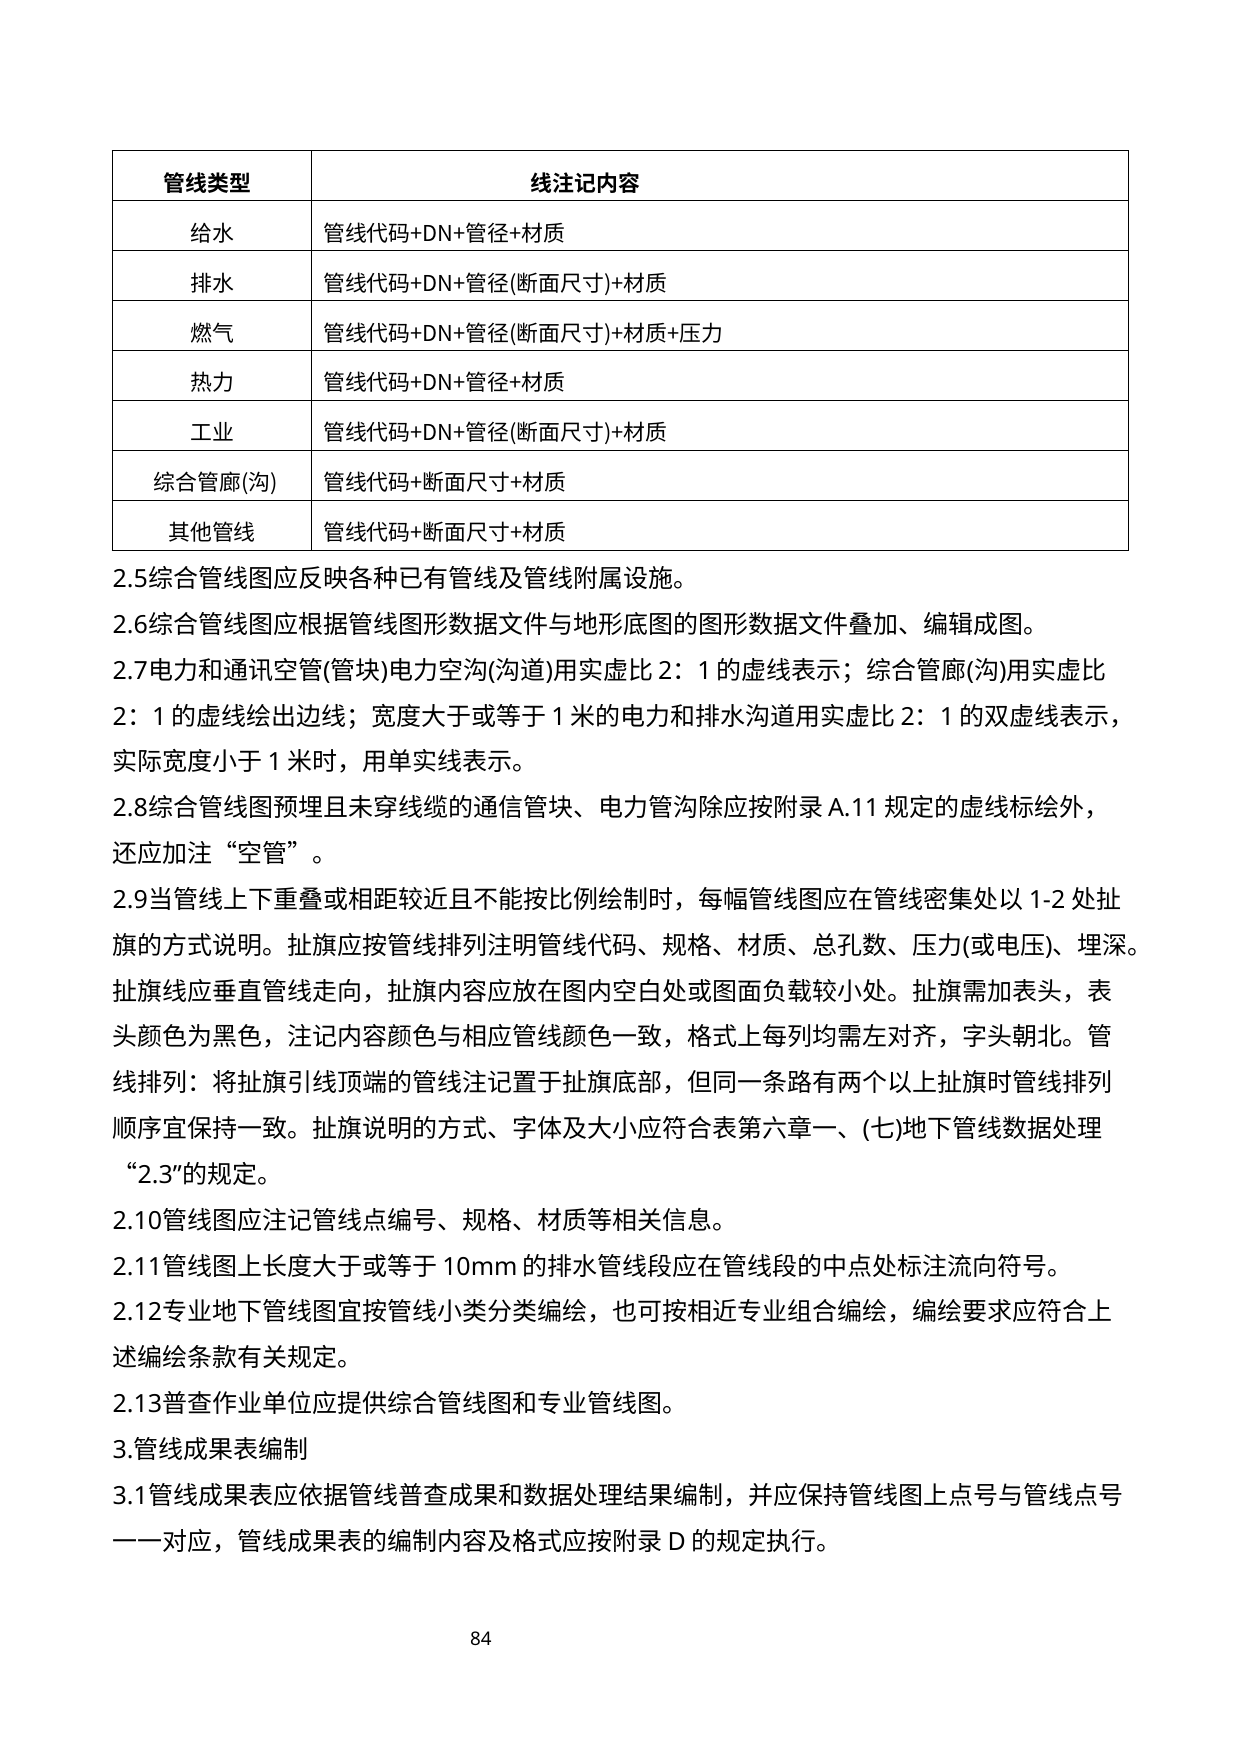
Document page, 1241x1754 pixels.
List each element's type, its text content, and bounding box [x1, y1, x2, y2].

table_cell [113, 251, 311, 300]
list 专业地下管线图宜按管线小类分类编绘，也可按相近专业组合编绘，编绘要求应符合上述编绘条款有关规定。 [112, 1284, 1128, 1376]
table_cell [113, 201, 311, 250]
list 综合管线图预埋且未穿线缆的通信管块、电力管沟除应按附录A.11规定的虚线标绘外，还应加注“空管”。 [112, 780, 1128, 872]
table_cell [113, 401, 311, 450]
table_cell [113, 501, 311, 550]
list 普查作业单位应提供综合管线图和专业管线图。 [112, 1376, 1128, 1422]
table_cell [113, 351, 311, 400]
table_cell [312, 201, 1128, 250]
list 管线成果表应依据管线普查成果和数据处理结果编制，并应保持管线图上点号与管线点号一一对应，管线成果表的编制内容及格式应按附录D的规定执行。 [112, 1467, 1128, 1559]
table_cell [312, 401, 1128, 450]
list 综合管线图应根据管线图形数据文件与地形底图的图形数据文件叠加、编辑成图。 [112, 597, 1128, 642]
list 综合管线图应反映各种已有管线及管线附属设施。 [112, 551, 1128, 597]
list 管线成果表编制 [112, 1422, 1128, 1467]
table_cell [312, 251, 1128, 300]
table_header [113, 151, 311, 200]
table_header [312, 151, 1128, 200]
list 管线图应注记管线点编号、规格、材质等相关信息。 [112, 1192, 1128, 1238]
list 电力和通讯空管(管块)电力空沟(沟道)用实虚比2：1的虚线表示；综合管廊(沟)用实虚比 2：1的虚线绘出边线；宽度大于或等于1米的电力和排水沟道用实虚比2：1的双虚线表示，实际宽度小于1米时，用单实线表示。 [112, 642, 1128, 780]
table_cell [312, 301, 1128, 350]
list 管线图上长度大于或等于10mm的排水管线段应在管线段的中点处标注流向符号。 [112, 1238, 1128, 1284]
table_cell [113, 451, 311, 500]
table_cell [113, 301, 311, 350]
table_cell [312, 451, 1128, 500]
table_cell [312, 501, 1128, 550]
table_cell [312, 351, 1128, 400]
list 当管线上下重叠或相距较近且不能按比例绘制时，每幅管线图应在管线密集处以 1-2 处扯旗的方式说明。扯旗应按管线排列注明管线代码、规格、材质、总孔数、压力(或电压)、埋深。扯旗线应垂直管线走向，扯旗内容应放在图内空白处或图面负载较小处。扯旗需加表头，表头颜色为黑色，注记内容颜色与相应管线颜色一致，格式上每列均需左对齐，字头朝北。管线排列：将扯旗引线顶端的管线注记置于扯旗底部，但同一条路有两个以上扯旗时管线排列顺序宜保持一致。扯旗说明的方式、字体及大小应符合表第六章一、(七)地下管线数据处理“2.3”的规定。 [112, 872, 1128, 1192]
